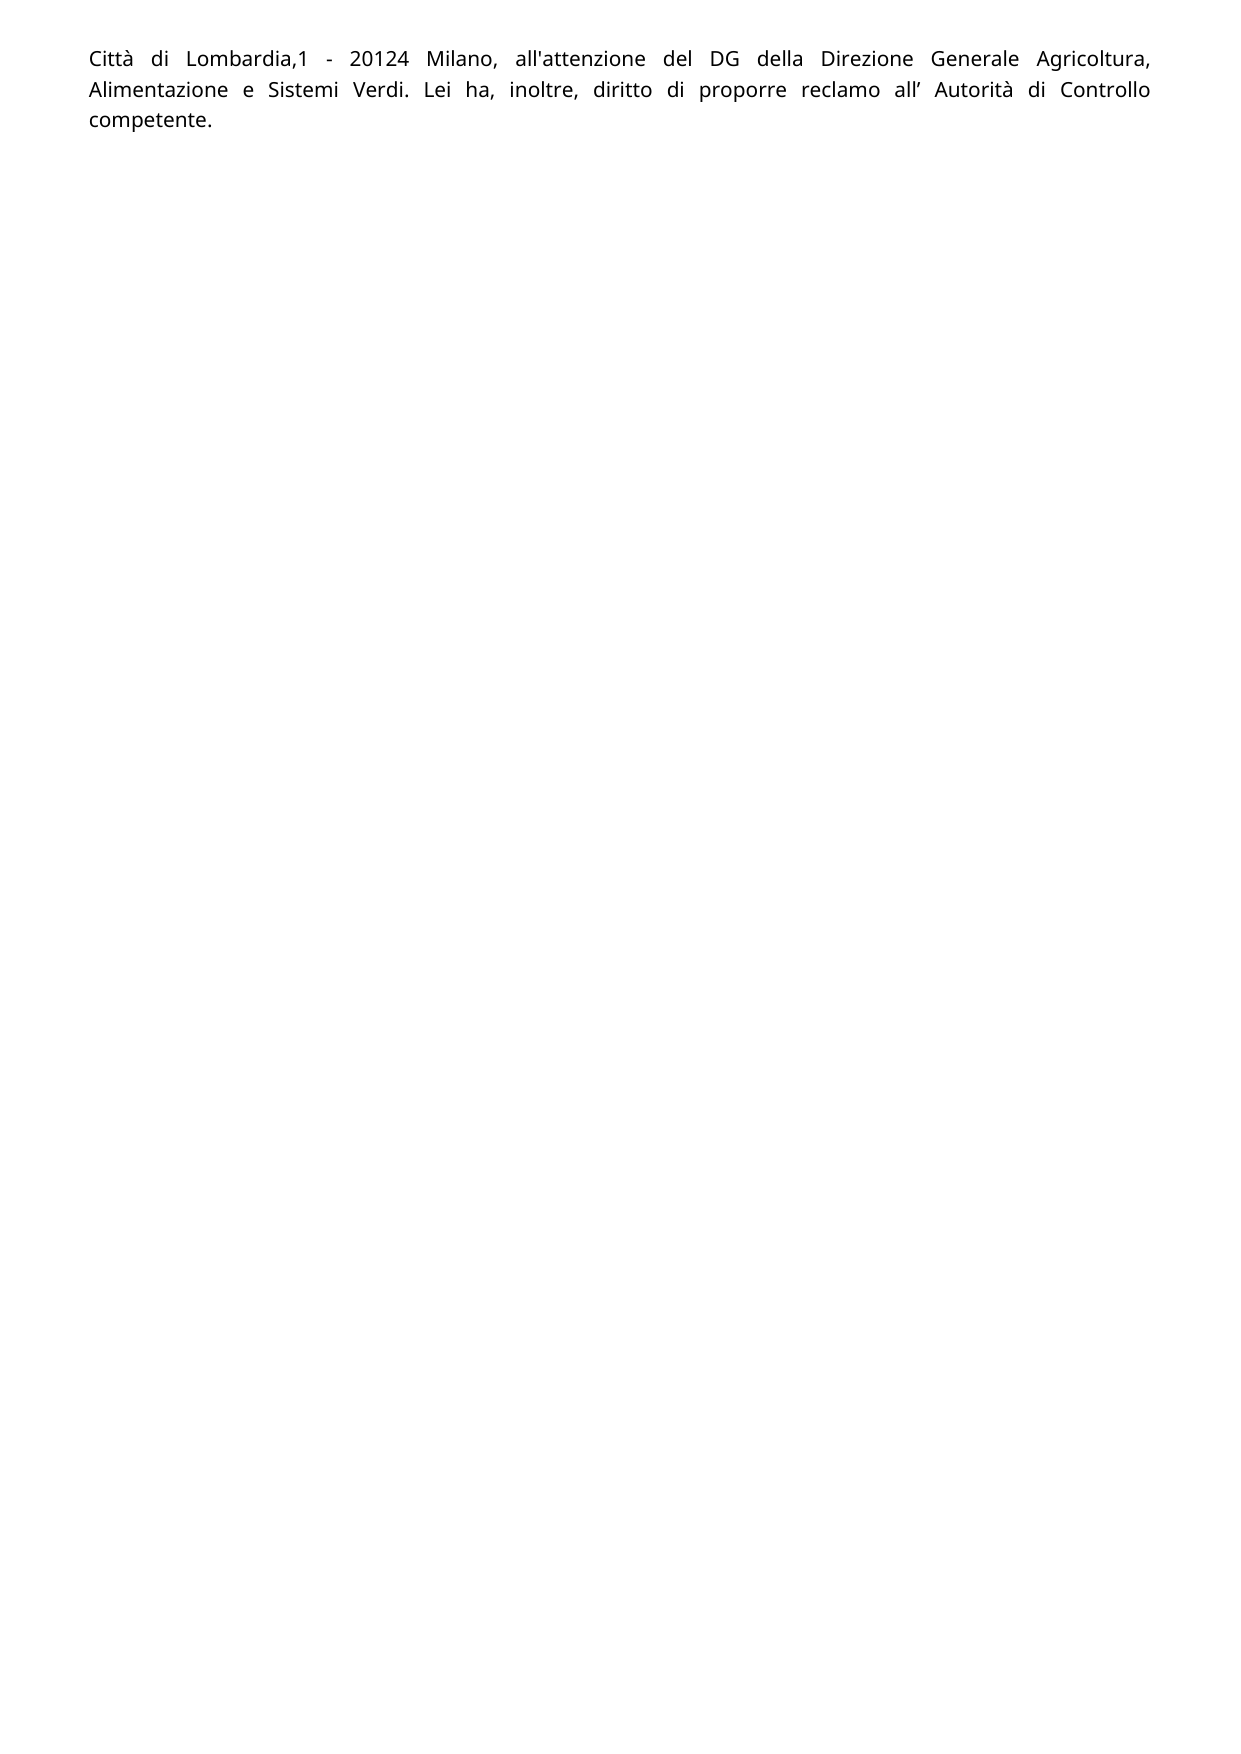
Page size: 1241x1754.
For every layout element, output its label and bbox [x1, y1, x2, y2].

text [89, 44, 1152, 134]
